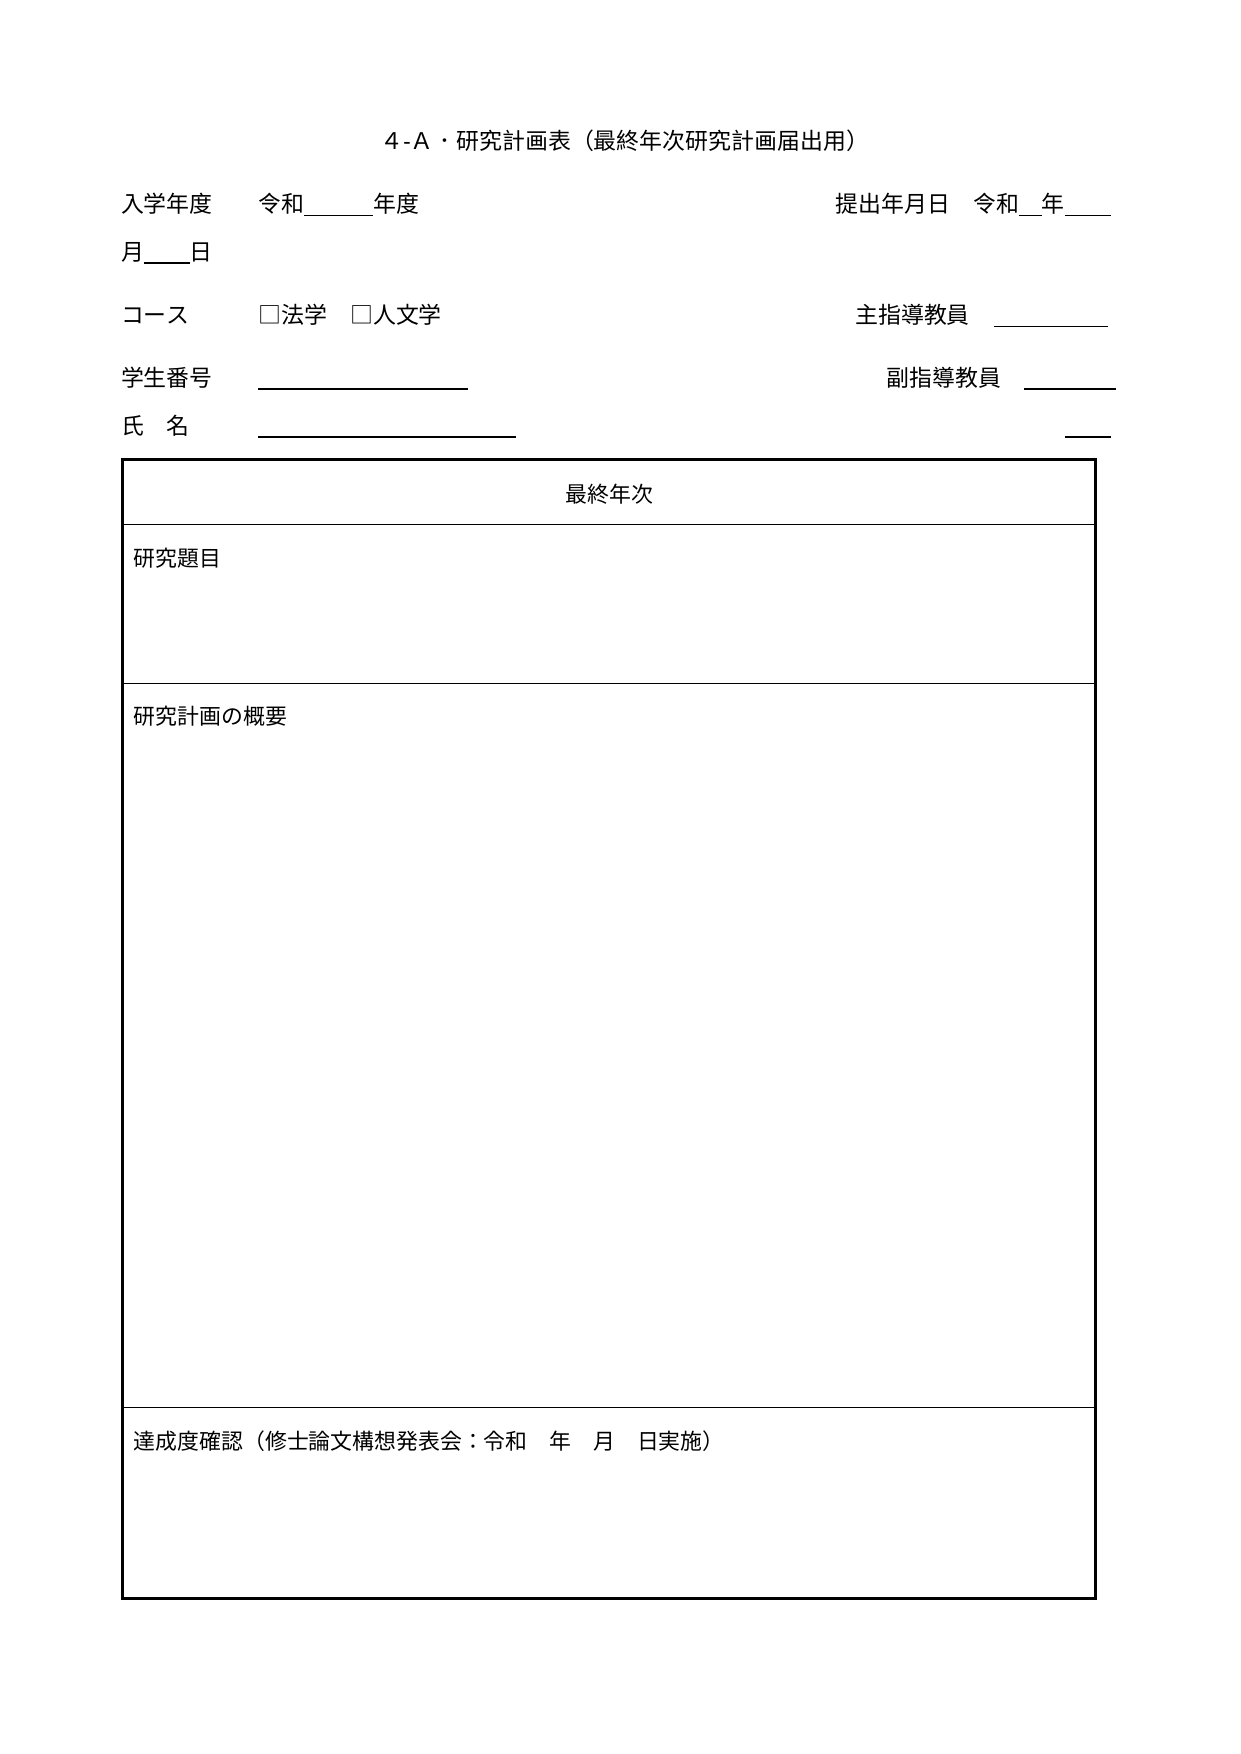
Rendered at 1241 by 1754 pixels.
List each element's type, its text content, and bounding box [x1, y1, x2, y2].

text ４-Ａ．研究計画表（最終年次研究計画届出用） [121, 125, 1128, 157]
text 入学年度 令和 年度 提出年月日 令和 年 月 日 [121, 188, 1128, 267]
text コース □法学 □人文学 主指導教員 [121, 282, 1128, 345]
table_cell 研究計画の概要 [124, 684, 1094, 1407]
table_cell 研究題目 [124, 525, 1094, 682]
table_header 最終年次 [124, 461, 1094, 524]
text 学生番号 副指導教員 [121, 362, 1128, 393]
table_cell 達成度確認（修士論文構想発表会：令和 年 月 日実施） [124, 1408, 1094, 1597]
text 氏 名 [121, 410, 1128, 441]
